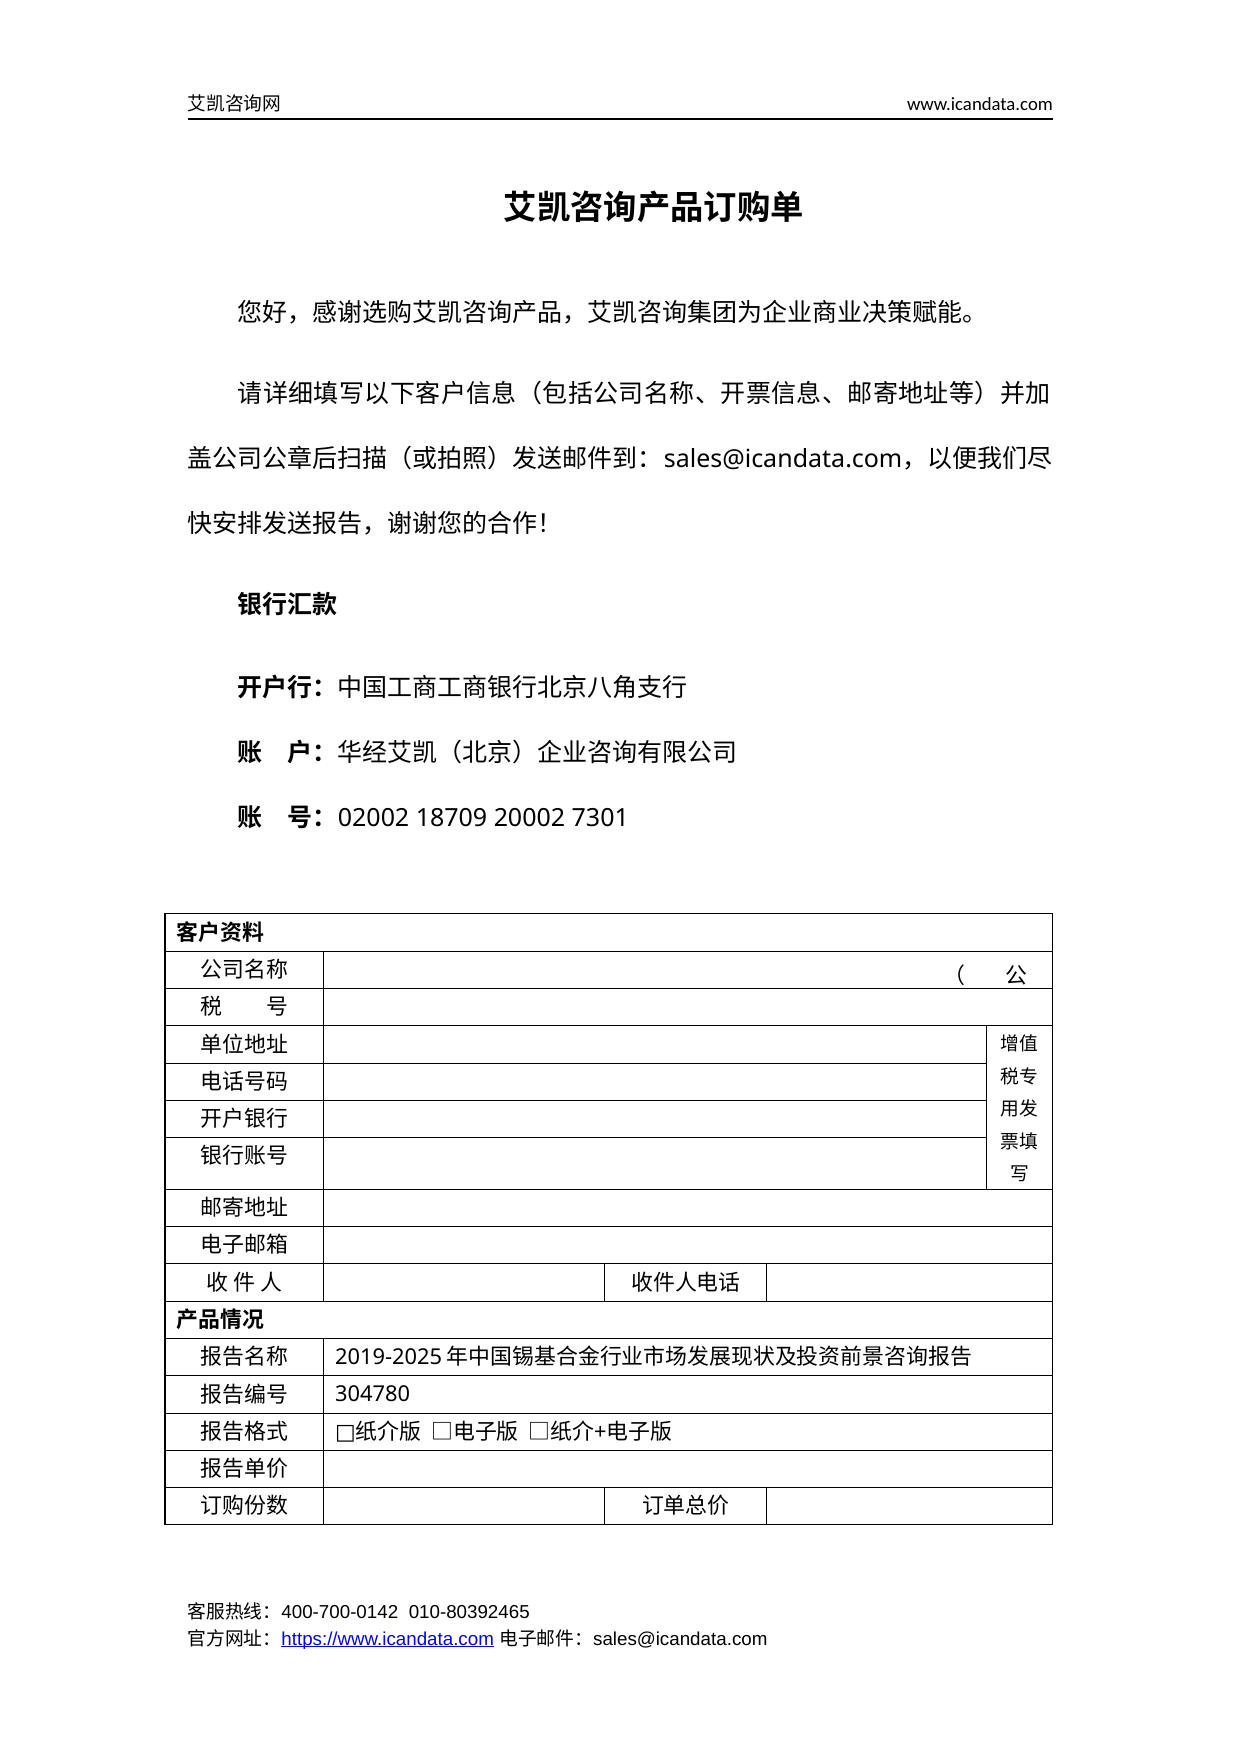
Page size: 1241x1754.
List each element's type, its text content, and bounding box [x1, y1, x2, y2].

table_cell [324, 989, 1052, 1025]
table_cell 报告名称 [166, 1339, 323, 1375]
table_cell 电子邮箱 [166, 1227, 323, 1263]
table_cell 产品情况 [166, 1302, 1052, 1338]
table_cell 订购份数 [166, 1488, 323, 1524]
table_cell [324, 1190, 1052, 1226]
text 艾凯咨询产品订购单 [187, 172, 1053, 237]
text 开户行：中国工商工商银行北京八角支行 [187, 653, 1053, 718]
table_cell 报告格式 [166, 1414, 323, 1450]
table_cell [324, 952, 1052, 988]
table_cell □纸介版 □电子版 □纸介+电子版 [324, 1414, 1052, 1450]
table_cell 增值税专用发票填写 [987, 1026, 1052, 1189]
table_header 客户资料 [166, 914, 1052, 951]
table_cell 2019-2025年中国锡基合金行业市场发展现状及投资前景咨询报告 [324, 1339, 1052, 1375]
table_cell 公司名称 [166, 952, 323, 988]
table_cell 订单总价 [605, 1488, 766, 1524]
table_cell 收件人电话 [605, 1264, 766, 1301]
table_cell 304780 [324, 1376, 1052, 1412]
table_cell [324, 1101, 986, 1137]
text 账 户：华经艾凯（北京）企业咨询有限公司 [187, 718, 1053, 783]
table_cell [324, 1264, 604, 1301]
table_cell [324, 1064, 986, 1100]
table_cell 银行账号 [166, 1138, 323, 1189]
table_cell [767, 1488, 1052, 1524]
text 请详细填写以下客户信息（包括公司名称、开票信息、邮寄地址等）并加盖公司公章后扫描（或拍照）发送邮件到：sales@icandata.com，以便我们尽快安排发送报告，谢谢您的合作！ [187, 359, 1053, 554]
table_cell [767, 1264, 1052, 1301]
table_cell [324, 1026, 986, 1062]
table_cell 报告单价 [166, 1451, 323, 1487]
table_cell [324, 1227, 1052, 1263]
table_cell [324, 1488, 604, 1524]
table_cell 邮寄地址 [166, 1190, 323, 1226]
text 账 号：02002 18709 20002 7301 [187, 783, 1053, 848]
table_cell 开户银行 [166, 1101, 323, 1137]
table_cell [324, 1138, 986, 1189]
table_cell 报告编号 [166, 1376, 323, 1412]
table_cell 税 号 [166, 989, 323, 1025]
table_cell 收 件 人 [166, 1264, 323, 1301]
text 您好，感谢选购艾凯咨询产品，艾凯咨询集团为企业商业决策赋能。 [187, 278, 1053, 343]
table_cell [324, 1451, 1052, 1487]
table_cell 单位地址 [166, 1026, 323, 1062]
table_cell 电话号码 [166, 1064, 323, 1100]
text 银行汇款 [187, 570, 1053, 635]
